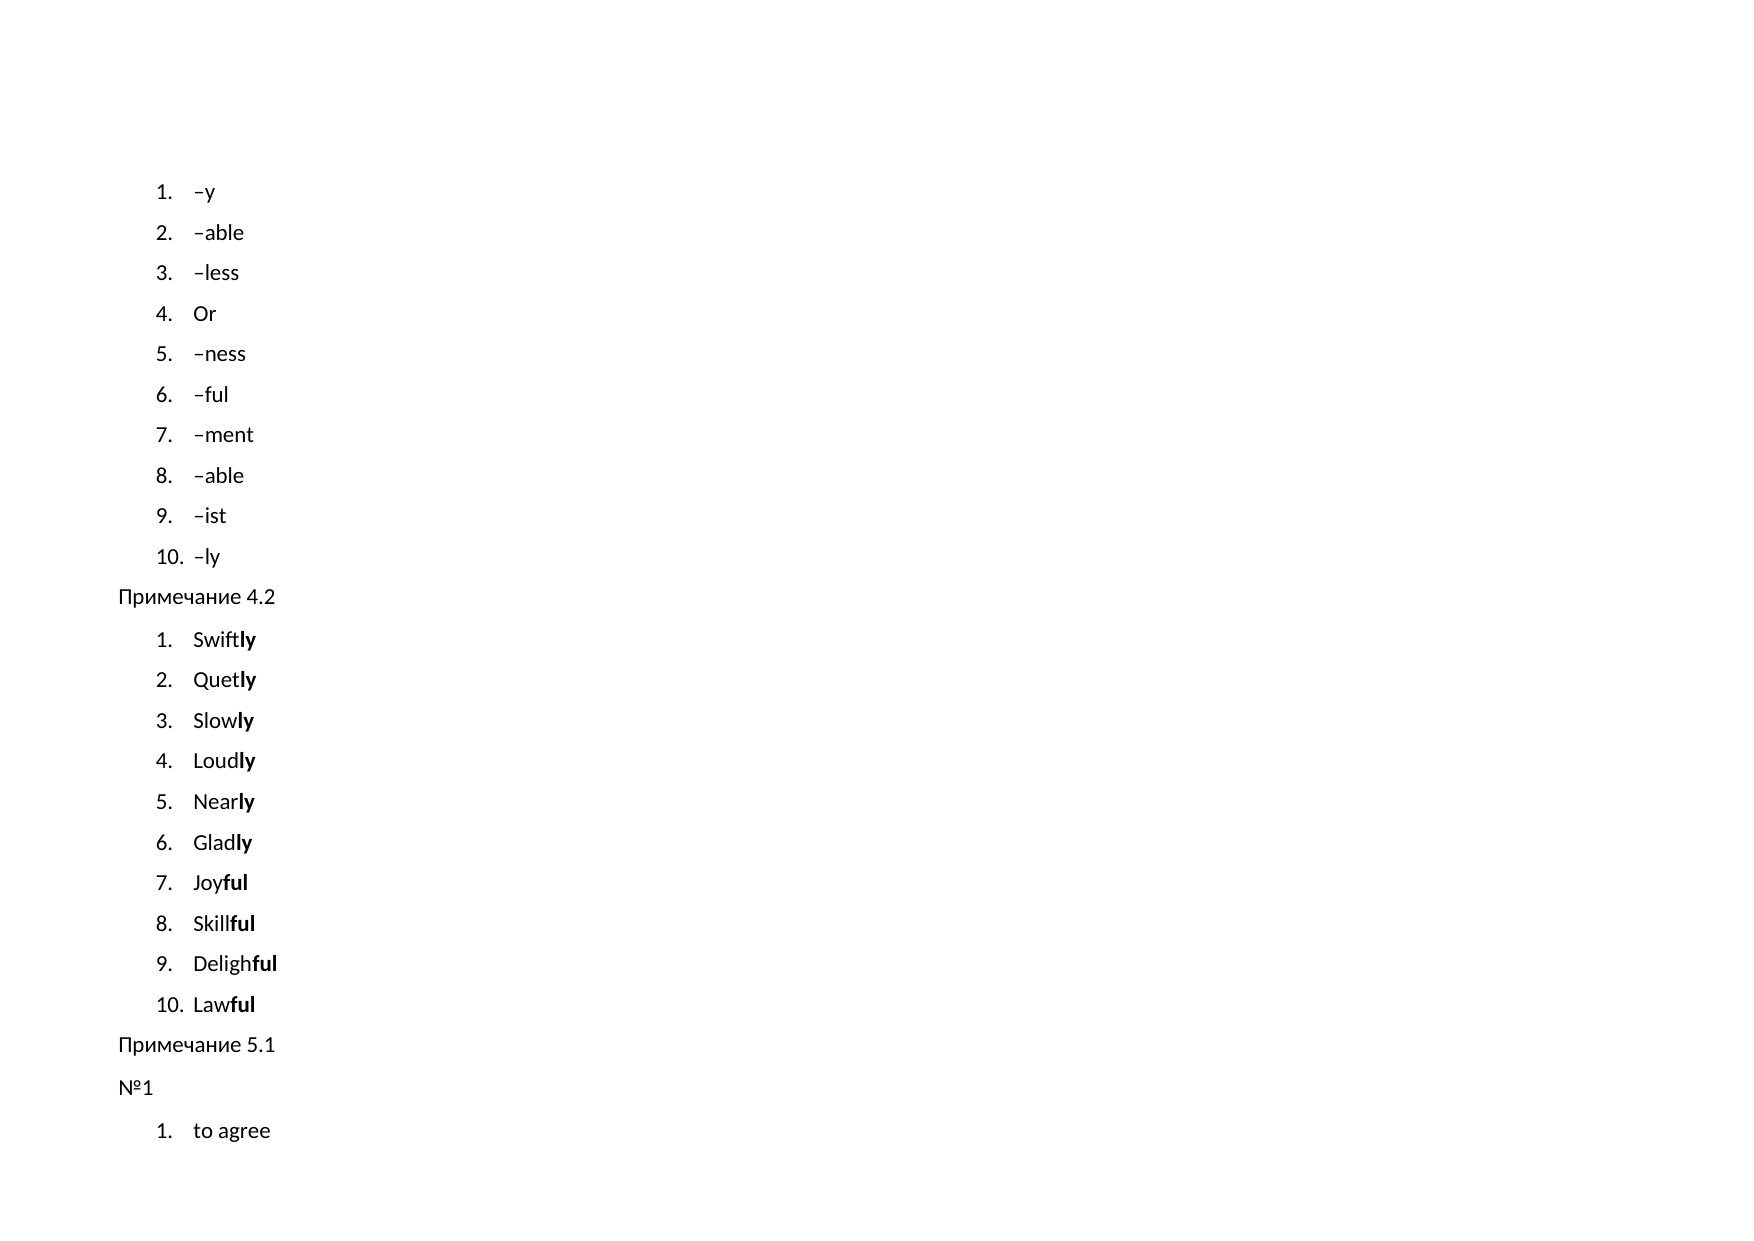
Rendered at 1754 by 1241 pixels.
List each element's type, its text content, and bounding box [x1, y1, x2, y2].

list to agree [156, 1116, 1636, 1144]
list –less [156, 258, 1636, 286]
list –ly [156, 542, 1636, 570]
list –able [156, 218, 1636, 246]
list –y [156, 177, 1636, 205]
list Gladly [156, 828, 1636, 856]
text Примечание 4.2 [118, 582, 1636, 610]
list Joyful [156, 868, 1636, 896]
list –able [156, 461, 1636, 489]
list Or [156, 299, 1636, 327]
list Quetly [156, 666, 1636, 694]
list Swiftly [156, 625, 1636, 653]
text №1 [118, 1073, 1636, 1101]
list –ful [156, 380, 1636, 408]
list Slowly [156, 706, 1636, 734]
list –ness [156, 339, 1636, 367]
list Delighful [156, 949, 1636, 977]
list –ist [156, 501, 1636, 529]
text Примечание 5.1 [118, 1030, 1636, 1058]
list –ment [156, 420, 1636, 448]
list Lawful [156, 990, 1636, 1018]
list Skillful [156, 909, 1636, 937]
list Nearly [156, 787, 1636, 815]
list Loudly [156, 747, 1636, 775]
